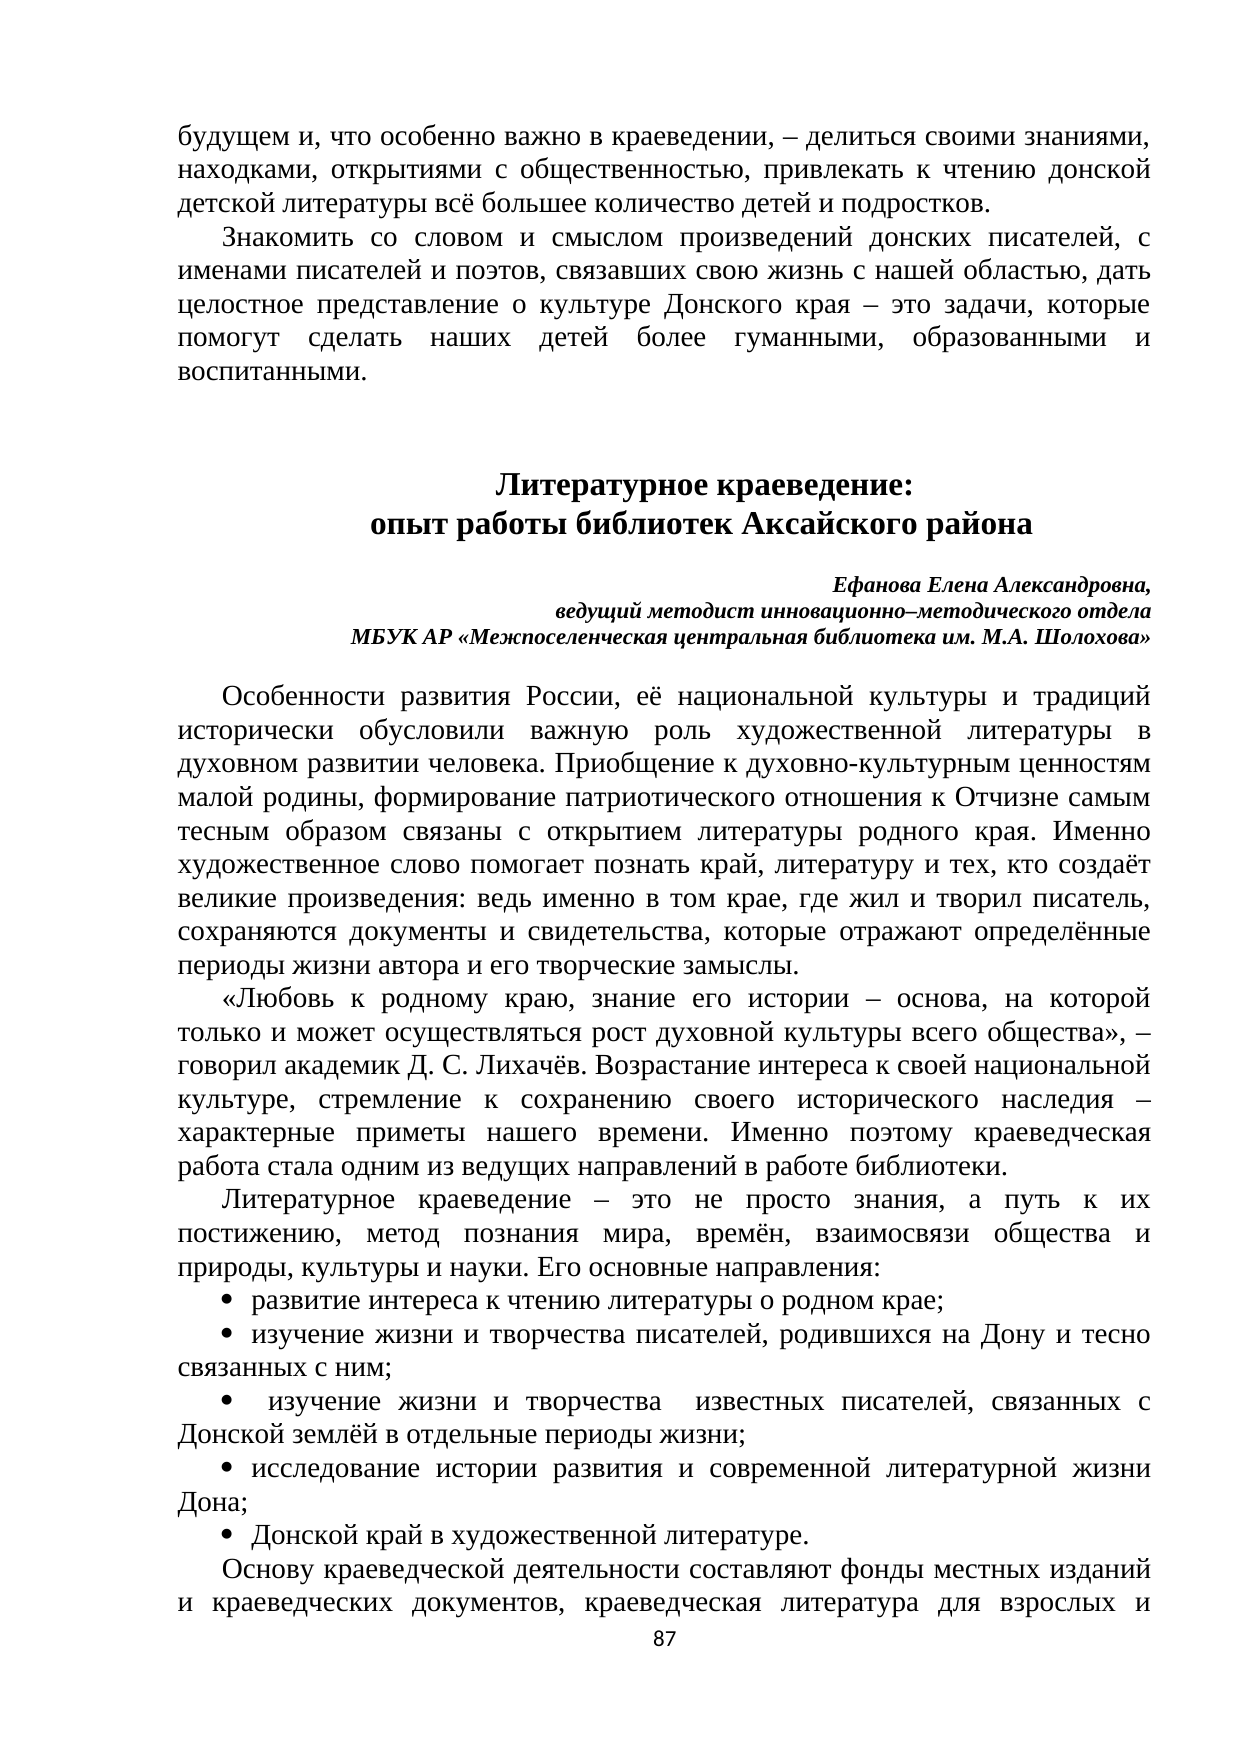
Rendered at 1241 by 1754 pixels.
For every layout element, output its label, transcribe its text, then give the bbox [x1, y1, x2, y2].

text «Любовь к родному краю, знание его истории – основа, на которой только и может осуществляться рост духовной культуры всего общества», – говорил академик Д. С. Лихачёв. Возрастание интереса к своей национальной культуре, стремление к сохранению своего исторического наследия – характерные приметы нашего времени. Именно поэтому краеведческая работа стала одним из ведущих направлений в работе библиотеки. [177, 980, 1152, 1182]
text Ефанова Елена Александровна, [177, 571, 1152, 597]
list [177, 1551, 1152, 1618]
text Литературное краеведение – это не просто знания, а путь к их постижению, метод познания мира, времён, взаимосвязи общества и природы, культуры и науки. Его основные направления: [177, 1182, 1152, 1282]
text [177, 118, 1152, 219]
text Литературное краеведение: [177, 463, 1152, 503]
list Донской край в художественной литературе. [177, 1517, 1152, 1551]
text МБУК АР «Межпоселенческая центральная библиотека им. М.А. Шолохова» [177, 623, 1152, 650]
text ведущий методист инновационно–методического отдела [177, 597, 1152, 623]
text Особенности развития России, её национальной культуры и традиций исторически обусловили важную роль художественной литературы в духовном развитии человека. Приобщение к духовно-культурным ценностям малой родины, формирование патриотического отношения к Отчизне самым тесным образом связаны с открытием литературы родного края. Именно художественное слово помогает познать край, литературу и тех, кто создаёт великие произведения: ведь именно в том крае, где жил и творил писатель, сохраняются документы и свидетельства, которые отражают определённые периоды жизни автора и его творческие замыслы. [177, 678, 1152, 980]
text Знакомить со словом и смыслом произведений донских писателей, с именами писателей и поэтов, связавших свою жизнь с нашей областью, дать целостное представление о культуре Донского края – это задачи, которые помогут сделать наших детей более гуманными, образованными и воспитанными. [177, 219, 1152, 386]
list изучение жизни и творчества известных писателей, связанных с Донской землёй в отдельные периоды жизни; [177, 1383, 1152, 1450]
list исследование истории развития и современной литературной жизни Дона; [177, 1450, 1152, 1517]
list изучение жизни и творчества писателей, родившихся на Дону и тесно связанных с ним; [177, 1316, 1152, 1383]
text опыт работы библиотек Аксайского района [177, 503, 1152, 542]
list развитие интереса к чтению литературы о родном крае; [177, 1282, 1152, 1316]
